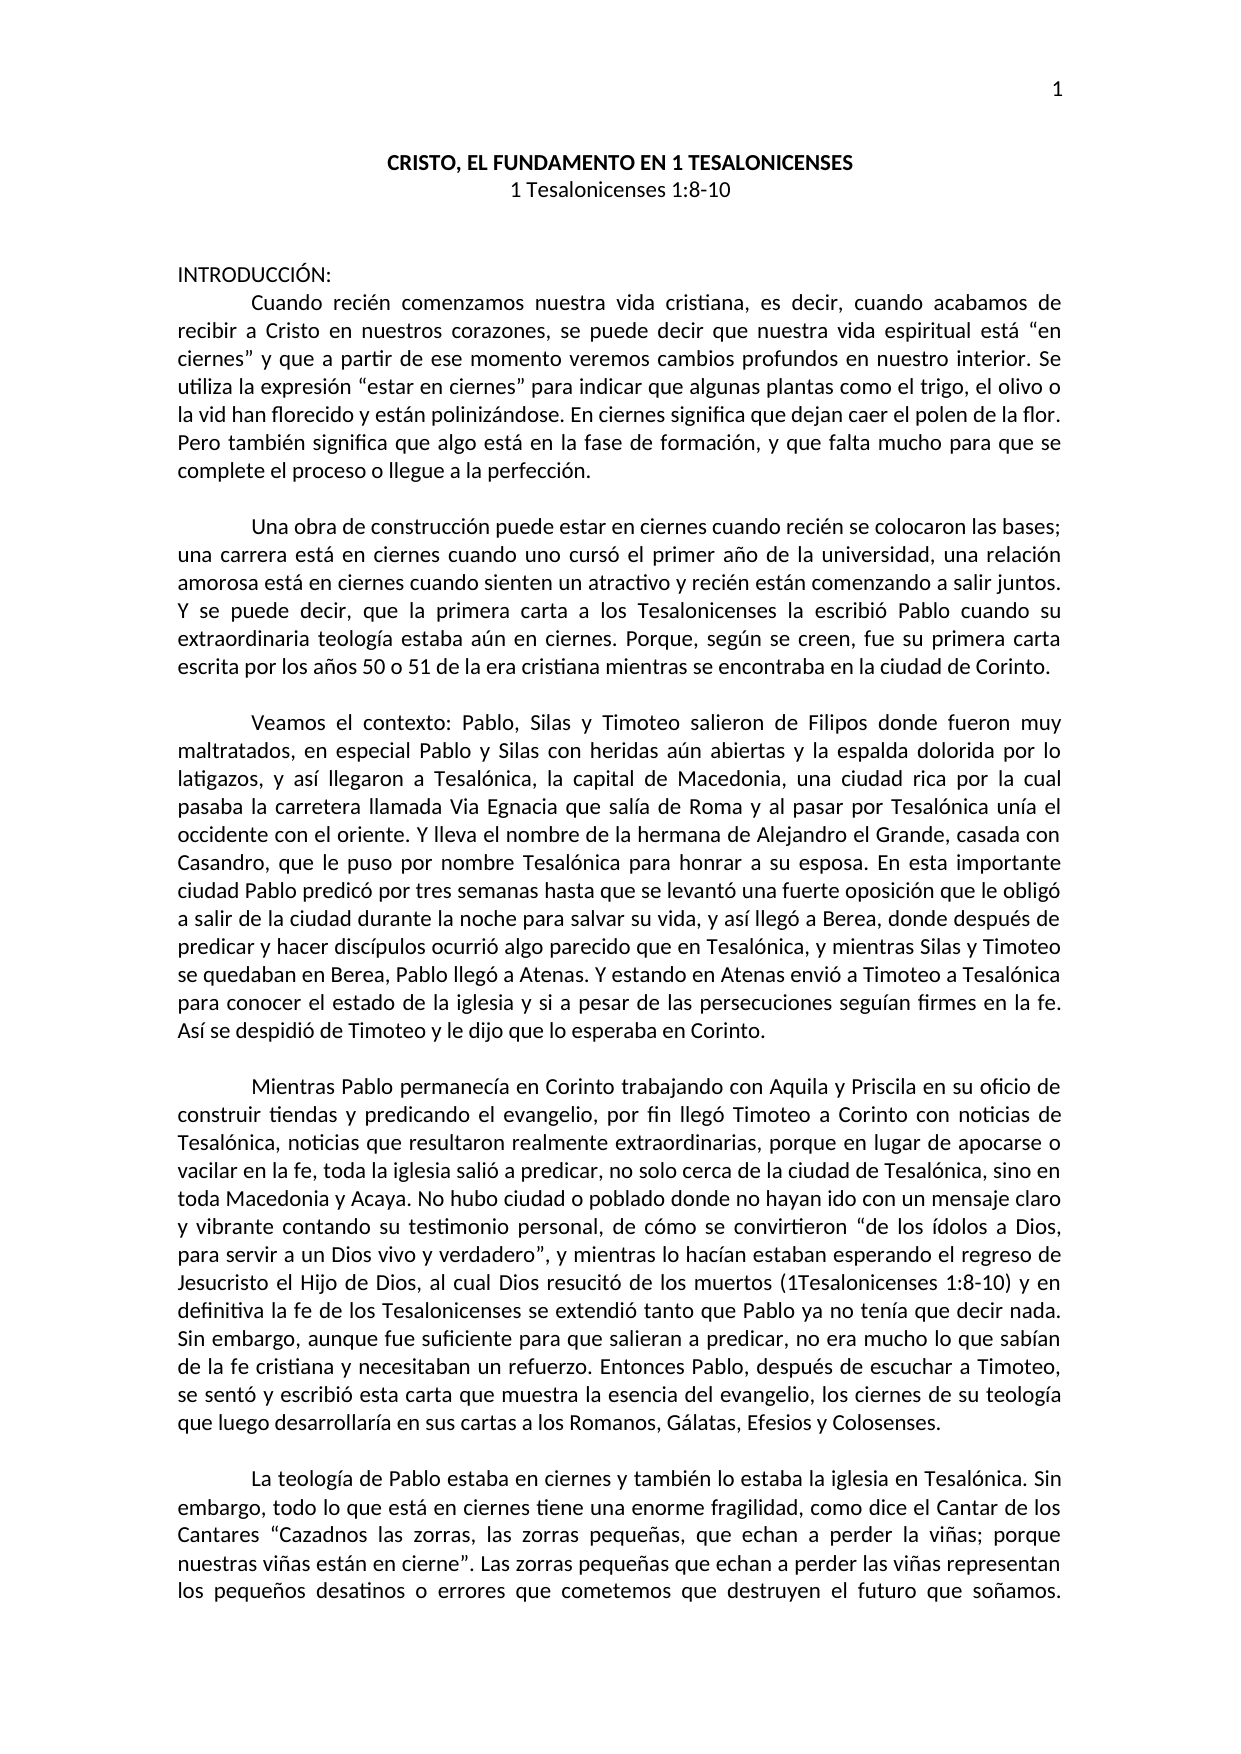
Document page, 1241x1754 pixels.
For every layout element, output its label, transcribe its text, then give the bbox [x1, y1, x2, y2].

text CRISTO, EL FUNDAMENTO EN 1 TESALONICENSES [177, 148, 1063, 176]
text Cuando recién comenzamos nuestra vida cristiana, es decir, cuando acabamos de recibir a Cristo en nuestros corazones, se puede decir que nuestra vida espiritual está “en ciernes” y que a partir de ese momento veremos cambios profundos en nuestro interior. Se utiliza la expresión “estar en ciernes” para indicar que algunas plantas como el trigo, el olivo o la vid han florecido y están polinizándose. En ciernes significa que dejan caer el polen de la flor. Pero también significa que algo está en la fase de formación, y que falta mucho para que se complete el proceso o llegue a la perfección. [177, 288, 1063, 484]
text Una obra de construcción puede estar en ciernes cuando recién se colocaron las bases; una carrera está en ciernes cuando uno cursó el primer año de la universidad, una relación amorosa está en ciernes cuando sienten un atractivo y recién están comenzando a salir juntos. Y se puede decir, que la primera carta a los Tesalonicenses la escribió Pablo cuando su extraordinaria teología estaba aún en ciernes. Porque, según se creen, fue su primera carta escrita por los años 50 o 51 de la era cristiana mientras se encontraba en la ciudad de Corinto. [177, 512, 1063, 680]
text Veamos el contexto: Pablo, Silas y Timoteo salieron de Filipos donde fueron muy maltratados, en especial Pablo y Silas con heridas aún abiertas y la espalda dolorida por lo latigazos, y así llegaron a Tesalónica, la capital de Macedonia, una ciudad rica por la cual pasaba la carretera llamada Via Egnacia que salía de Roma y al pasar por Tesalónica unía el occidente con el oriente. Y lleva el nombre de la hermana de Alejandro el Grande, casada con Casandro, que le puso por nombre Tesalónica para honrar a su esposa. En esta importante ciudad Pablo predicó por tres semanas hasta que se levantó una fuerte oposición que le obligó a salir de la ciudad durante la noche para salvar su vida, y así llegó a Berea, donde después de predicar y hacer discípulos ocurrió algo parecido que en Tesalónica, y mientras Silas y Timoteo se quedaban en Berea, Pablo llegó a Atenas. Y estando en Atenas envió a Timoteo a Tesalónica para conocer el estado de la iglesia y si a pesar de las persecuciones seguían firmes en la fe. Así se despidió de Timoteo y le dijo que lo esperaba en Corinto. [177, 708, 1063, 1044]
text INTRODUCCIÓN: [177, 260, 1063, 288]
text 1 Tesalonicenses 1:8-10 [177, 176, 1063, 204]
text Mientras Pablo permanecía en Corinto trabajando con Aquila y Priscila en su oficio de construir tiendas y predicando el evangelio, por fin llegó Timoteo a Corinto con noticias de Tesalónica, noticias que resultaron realmente extraordinarias, porque en lugar de apocarse o vacilar en la fe, toda la iglesia salió a predicar, no solo cerca de la ciudad de Tesalónica, sino en toda Macedonia y Acaya. No hubo ciudad o poblado donde no hayan ido con un mensaje claro y vibrante contando su testimonio personal, de cómo se convirtieron “de los ídolos a Dios, para servir a un Dios vivo y verdadero”, y mientras lo hacían estaban esperando el regreso de Jesucristo el Hijo de Dios, al cual Dios resucitó de los muertos (1Tesalonicenses 1:8-10) y en definitiva la fe de los Tesalonicenses se extendió tanto que Pablo ya no tenía que decir nada. Sin embargo, aunque fue suficiente para que salieran a predicar, no era mucho lo que sabían de la fe cristiana y necesitaban un refuerzo. Entonces Pablo, después de escuchar a Timoteo, se sentó y escribió esta carta que muestra la esencia del evangelio, los ciernes de su teología que luego desarrollaría en sus cartas a los Romanos, Gálatas, Efesios y Colosenses. [177, 1072, 1063, 1437]
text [177, 1464, 1063, 1605]
